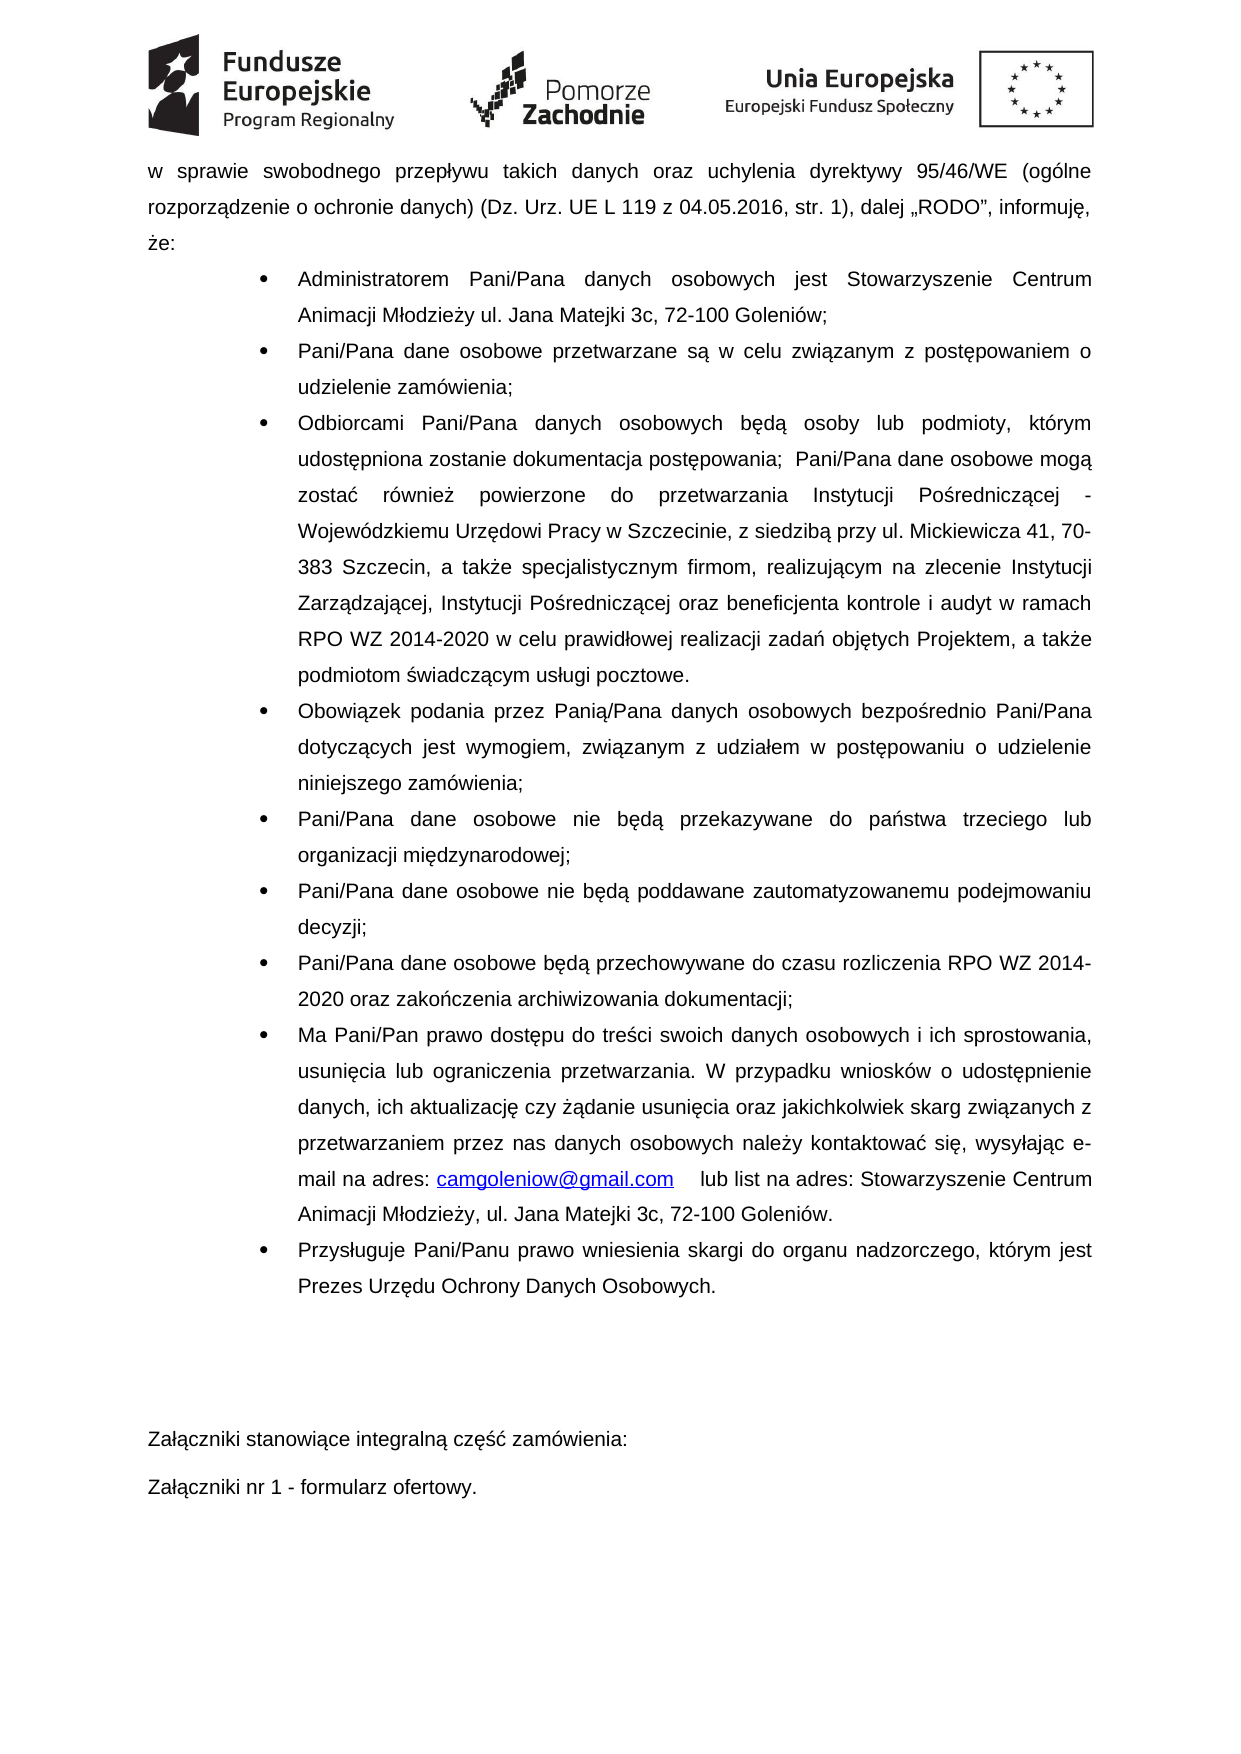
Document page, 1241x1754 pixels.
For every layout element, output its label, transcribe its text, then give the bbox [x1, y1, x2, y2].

list Przysługuje Pani/Panu prawo wniesienia skargi do organu nadzorczego, którym jest Prezes Urzędu Ochrony Danych Osobowych. [260, 1238, 1093, 1298]
text Załączniki nr 1 - formularz ofertowy. [148, 1475, 1093, 1499]
list Pani/Pana dane osobowe przetwarzane są w celu związanym z postępowaniem o udzielenie zamówienia; [260, 339, 1093, 399]
list Pani/Pana dane osobowe nie będą poddawane zautomatyzowanemu podejmowaniu decyzji; [260, 878, 1093, 938]
picture [148, 34, 1094, 136]
list Ma Pani/Pan prawo dostępu do treści swoich danych osobowych i ich sprostowania, usunięcia lub ograniczenia przetwarzania. W przypadku wniosków o udostępnienie danych, ich aktualizację czy żądanie usunięcia oraz jakichkolwiek skarg związanych z przetwarzaniem przez nas danych osobowych należy kontaktować się, wysyłając e-mail na adres: camgoleniow@gmail.com lub list na adres: Stowarzyszenie Centrum Animacji Młodzieży, ul. Jana Matejki 3c, 72-100 Goleniów. [260, 1022, 1093, 1226]
list Pani/Pana dane osobowe będą przechowywane do czasu rozliczenia RPO WZ 2014-2020 oraz zakończenia archiwizowania dokumentacji; [260, 951, 1093, 1011]
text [148, 159, 1093, 255]
list Pani/Pana dane osobowe nie będą przekazywane do państwa trzeciego lub organizacji międzynarodowej; [260, 807, 1093, 867]
list Odbiorcami Pani/Pana danych osobowych będą osoby lub podmioty, którym udostępniona zostanie dokumentacja postępowania; Pani/Pana dane osobowe mogą zostać również powierzone do przetwarzania Instytucji Pośredniczącej - Wojewódzkiemu Urzędowi Pracy w Szczecinie, z siedzibą przy ul. Mickiewicza 41, 70-383 Szczecin, a także specjalistycznym firmom, realizującym na zlecenie Instytucji Zarządzającej, Instytucji Pośredniczącej oraz beneficjenta kontrole i audyt w ramach RPO WZ 2014-2020 w celu prawidłowej realizacji zadań objętych Projektem, a także podmiotom świadczącym usługi pocztowe. [260, 411, 1093, 687]
list Obowiązek podania przez Panią/Pana danych osobowych bezpośrednio Pani/Pana dotyczących jest wymogiem, związanym z udziałem w postępowaniu o udzielenie niniejszego zamówienia; [260, 699, 1093, 794]
list Administratorem Pani/Pana danych osobowych jest Stowarzyszenie Centrum Animacji Młodzieży ul. Jana Matejki 3c, 72-100 Goleniów; [260, 267, 1093, 327]
text Załączniki stanowiące integralną część zamówienia: [148, 1427, 1093, 1451]
